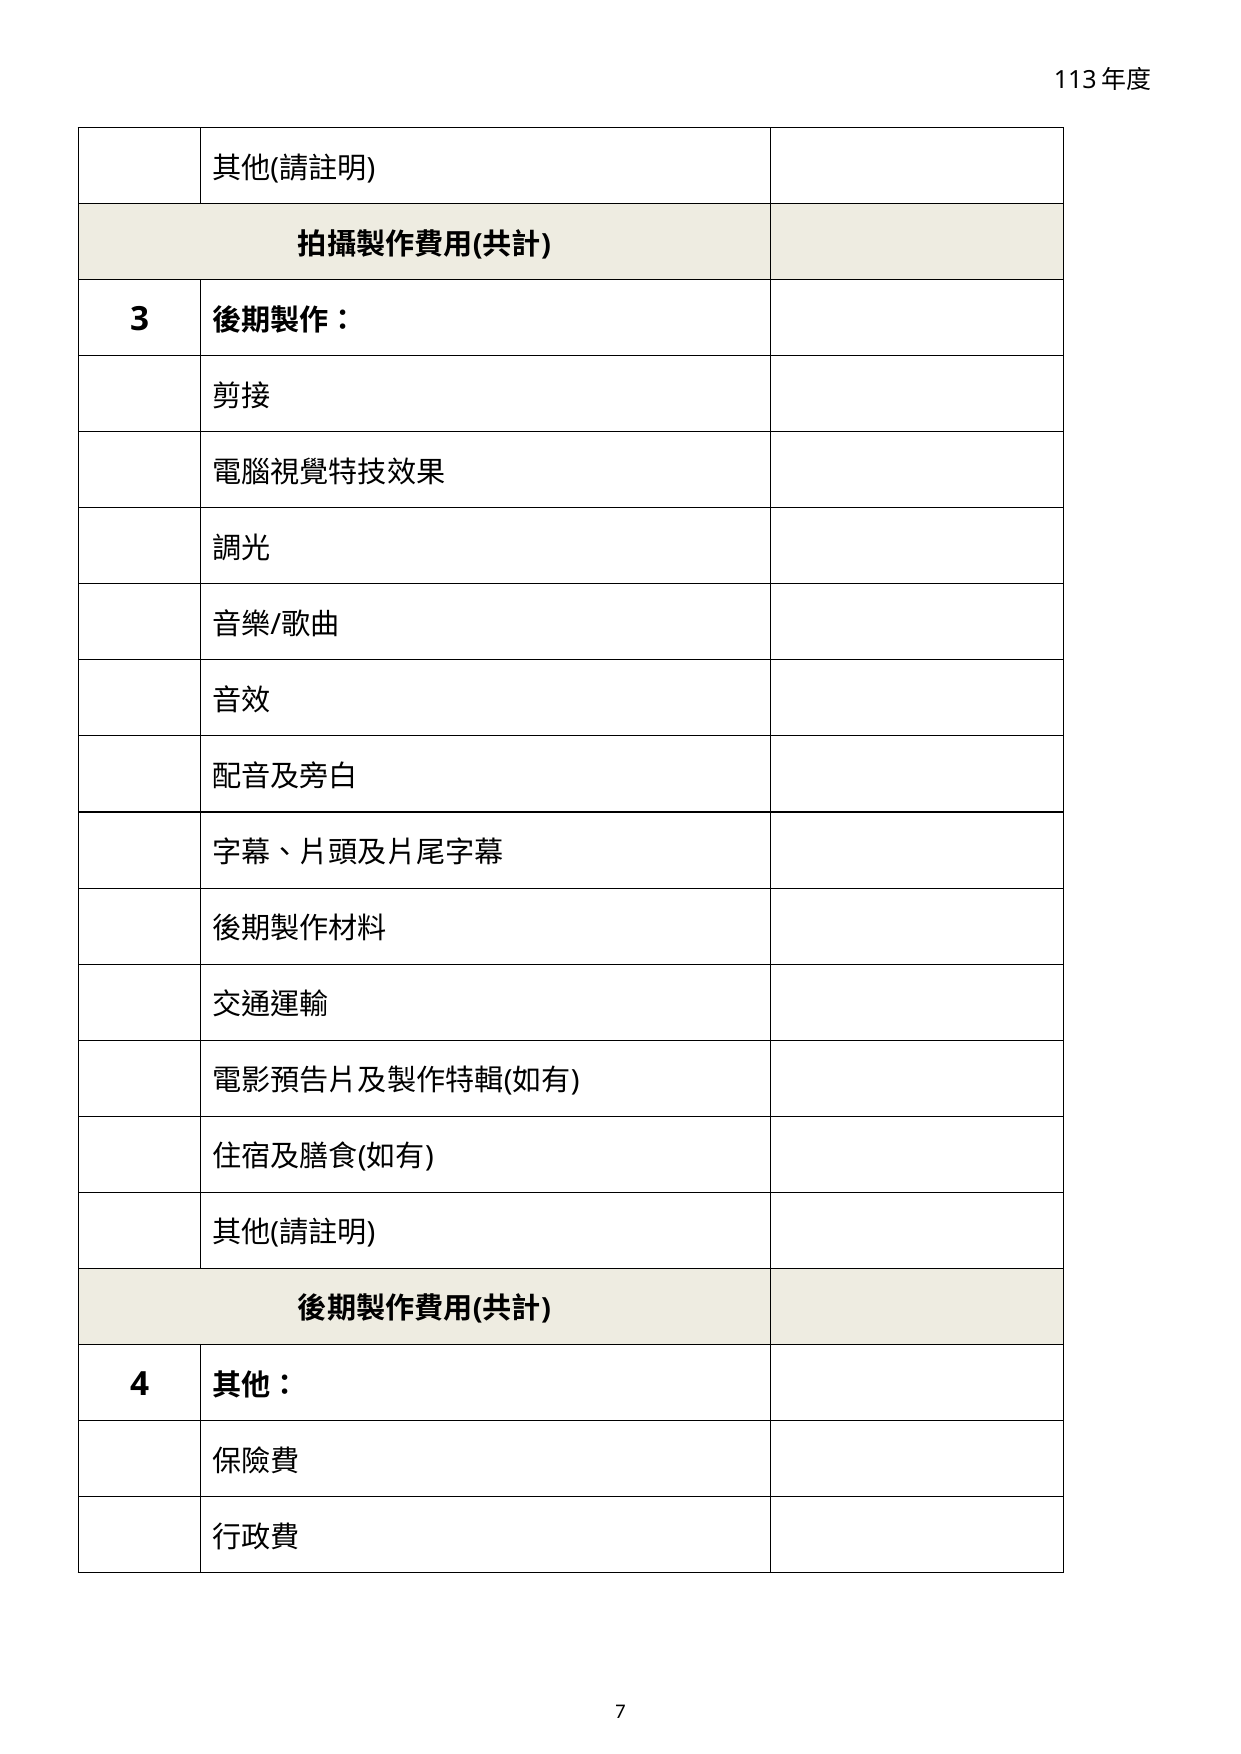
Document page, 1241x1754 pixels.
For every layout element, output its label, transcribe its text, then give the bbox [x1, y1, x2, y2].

table_cell 後期製作： [201, 280, 770, 355]
table_cell [79, 128, 200, 203]
table_cell 3 [79, 280, 200, 355]
table_cell [79, 1421, 200, 1496]
table_cell [771, 356, 1063, 431]
table_cell [79, 508, 200, 583]
table_cell [771, 1041, 1063, 1116]
table_cell [771, 1193, 1063, 1268]
table_cell 交通運輸 [201, 965, 770, 1039]
table_cell [771, 1497, 1063, 1572]
table_cell 其他： [201, 1345, 770, 1420]
table_cell [771, 660, 1063, 735]
table_cell 音效 [201, 660, 770, 735]
table_cell [771, 1269, 1063, 1344]
table_cell 其他(請註明) [201, 1193, 770, 1268]
table_cell [771, 508, 1063, 583]
table_cell 保險費 [201, 1421, 770, 1496]
table_cell [771, 204, 1063, 279]
table_cell [79, 1497, 200, 1572]
table_cell 字幕、片頭及片尾字幕 [201, 813, 770, 887]
table_cell [79, 356, 200, 431]
table_cell 配音及旁白 [201, 736, 770, 811]
table_cell [79, 736, 200, 811]
table_cell [771, 128, 1063, 203]
table_cell [79, 813, 200, 887]
table_cell [771, 1421, 1063, 1496]
table_cell [771, 1345, 1063, 1420]
table_cell 住宿及膳食(如有) [201, 1117, 770, 1192]
table_cell [771, 280, 1063, 355]
table_cell [79, 1193, 200, 1268]
table_cell [771, 584, 1063, 659]
table_cell 後期製作材料 [201, 889, 770, 963]
table_cell 4 [79, 1345, 200, 1420]
table_cell 音樂/歌曲 [201, 584, 770, 659]
table_cell [771, 965, 1063, 1039]
table_cell [771, 736, 1063, 811]
table_cell 調光 [201, 508, 770, 583]
table_cell 電影預告片及製作特輯(如有) [201, 1041, 770, 1116]
table_cell [79, 1117, 200, 1192]
table_cell [79, 965, 200, 1039]
table_cell 拍攝製作費用(共計) [79, 204, 770, 279]
table_cell 行政費 [201, 1497, 770, 1572]
table_cell [79, 432, 200, 507]
table_cell [79, 1041, 200, 1116]
table_cell [771, 889, 1063, 963]
table_cell [771, 813, 1063, 887]
table_cell 電腦視覺特技效果 [201, 432, 770, 507]
table_cell 後期製作費用(共計) [79, 1269, 770, 1344]
table_cell [771, 1117, 1063, 1192]
table_cell [79, 660, 200, 735]
table_cell [79, 889, 200, 963]
table_cell 剪接 [201, 356, 770, 431]
table_cell [771, 432, 1063, 507]
table_cell [79, 584, 200, 659]
table_cell 其他(請註明) [201, 128, 770, 203]
